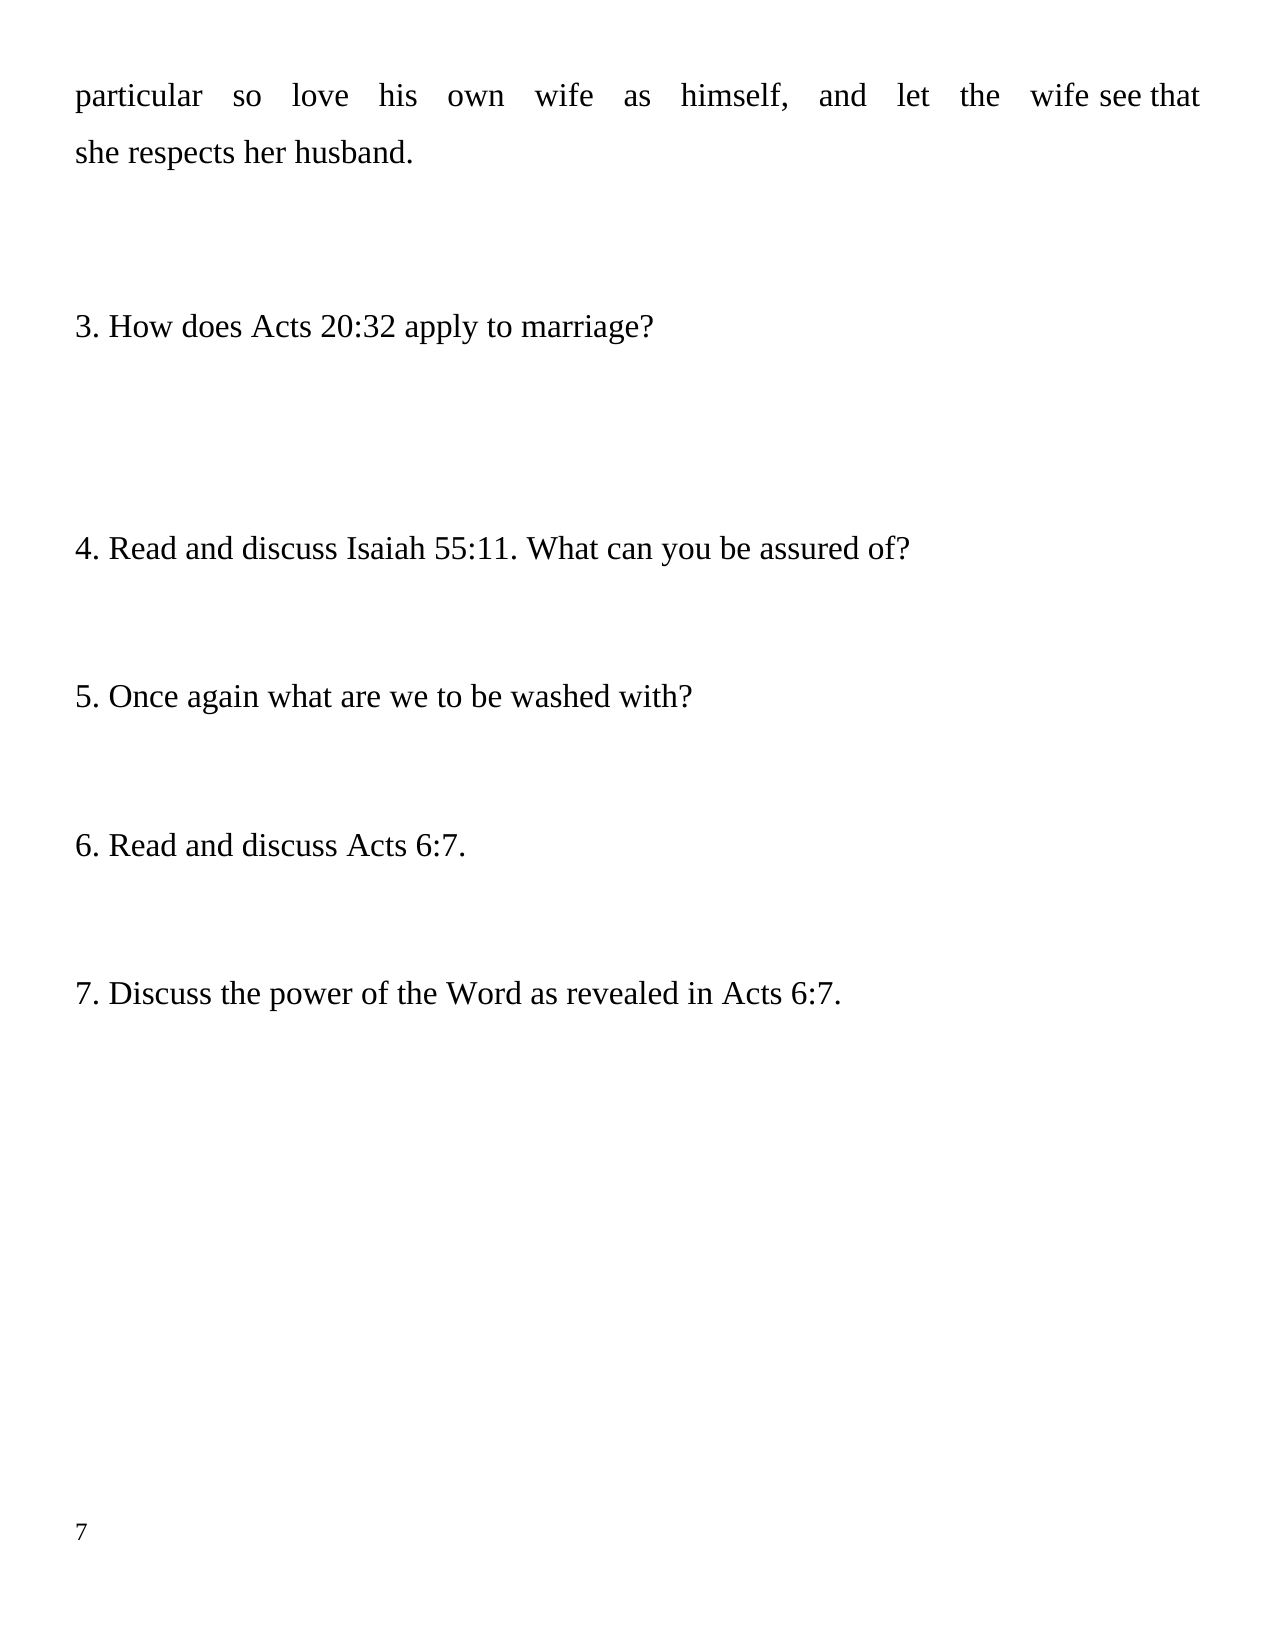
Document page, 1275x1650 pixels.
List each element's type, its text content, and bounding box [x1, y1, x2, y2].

text 6. Read and discuss Acts 6:7. [75, 825, 1200, 863]
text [75, 75, 1200, 171]
text 5. Once again what are we to be washed with? [75, 677, 1200, 715]
text 7. Discuss the power of the Word as revealed in Acts 6:7. [75, 973, 1200, 1012]
text 4. Read and discuss Isaiah 55:11. What can you be assured of? [75, 528, 1200, 567]
text 3. How does Acts 20:32 apply to marriage? [75, 306, 1200, 344]
